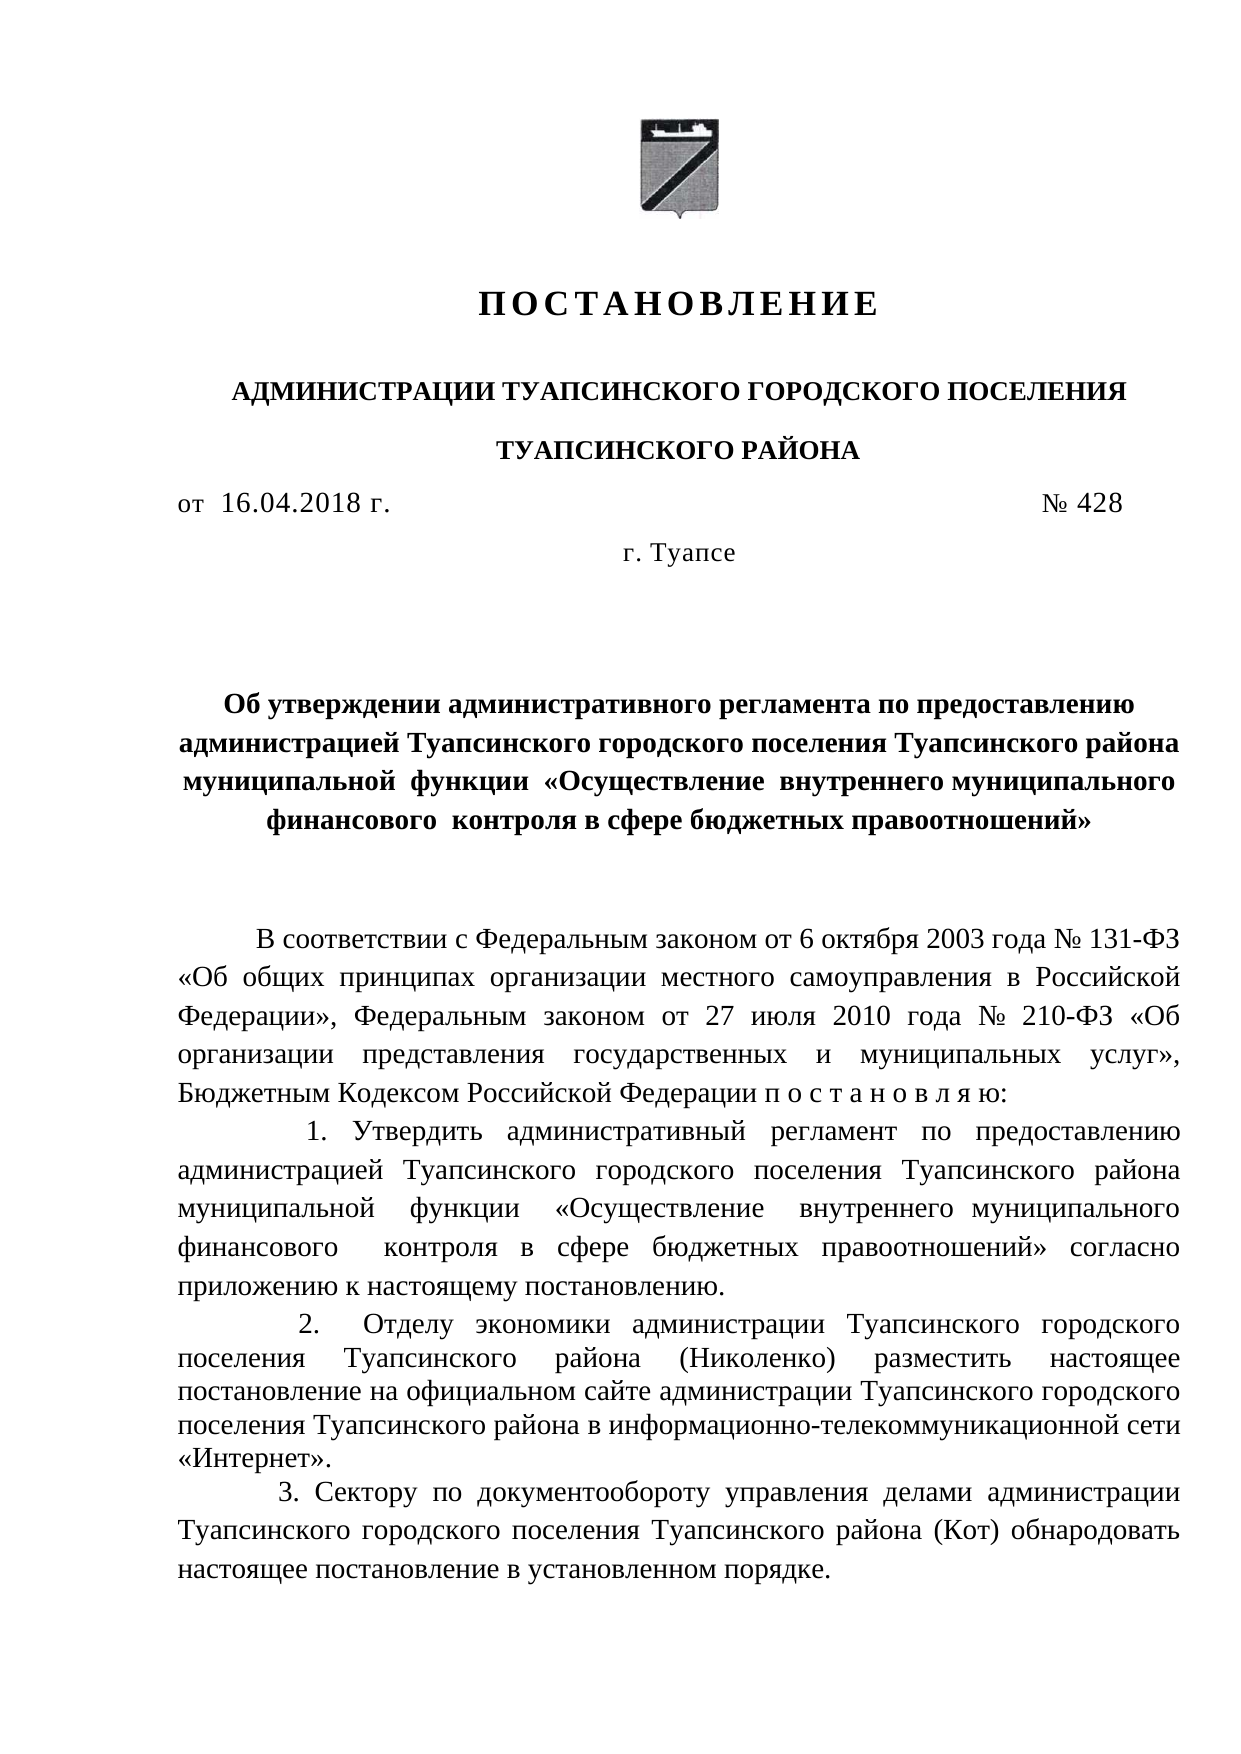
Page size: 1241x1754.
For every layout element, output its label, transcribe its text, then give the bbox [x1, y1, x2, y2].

text 3. Сектору по документообороту управления делами администрации Туапсинского городского поселения Туапсинского района (Кот) обнародовать настоящее постановление в установленном порядке. [177, 1474, 1181, 1584]
text от 16.04.2018 г. № 428 [177, 485, 1181, 518]
picture [639, 118, 719, 219]
text 2. Отделу экономики администрации Туапсинского городского поселения Туапсинского района (Николенко) разместить настоящее постановление на официальном сайте администрации Туапсинского городского поселения Туапсинского района в информационно-телекоммуникационной сети «Интернет». [177, 1306, 1181, 1474]
text 1. Утвердить административный регламент по предоставлению администрацией Туапсинского городского поселения Туапсинского района муниципальной функции «Осуществление внутреннего муниципального финансового контроля в сфере бюджетных правоотношений» согласно приложению к настоящему постановлению. [177, 1113, 1181, 1301]
text В соответствии с Федеральным законом от 6 октября 2003 года № 131-ФЗ «Об общих принципах организации местного самоуправления в Российской Федерации», Федеральным законом от 27 июля 2010 года № 210-ФЗ «Об организации представления государственных и муниципальных услуг», Бюджетным Кодексом Российской Федерации п о с т а н о в л я ю: [177, 921, 1181, 1108]
text ПОСТАНОВЛЕНИЕ [240, 287, 1116, 322]
text Об утверждении административного регламента по предоставлению администрацией Туапсинского городского поселения Туапсинского района муниципальной функции «Осуществление внутреннего муниципального финансового контроля в сфере бюджетных правоотношений» [177, 686, 1181, 836]
text АДМИНИСТРАЦИИ ТУАПСИНСКОГО ГОРОДСКОГО ПОСЕЛЕНИЯ [177, 375, 1181, 406]
text ТУАПСИНСКОГО РАЙОНА [240, 432, 1116, 467]
text г. Туапсе [177, 536, 1181, 568]
